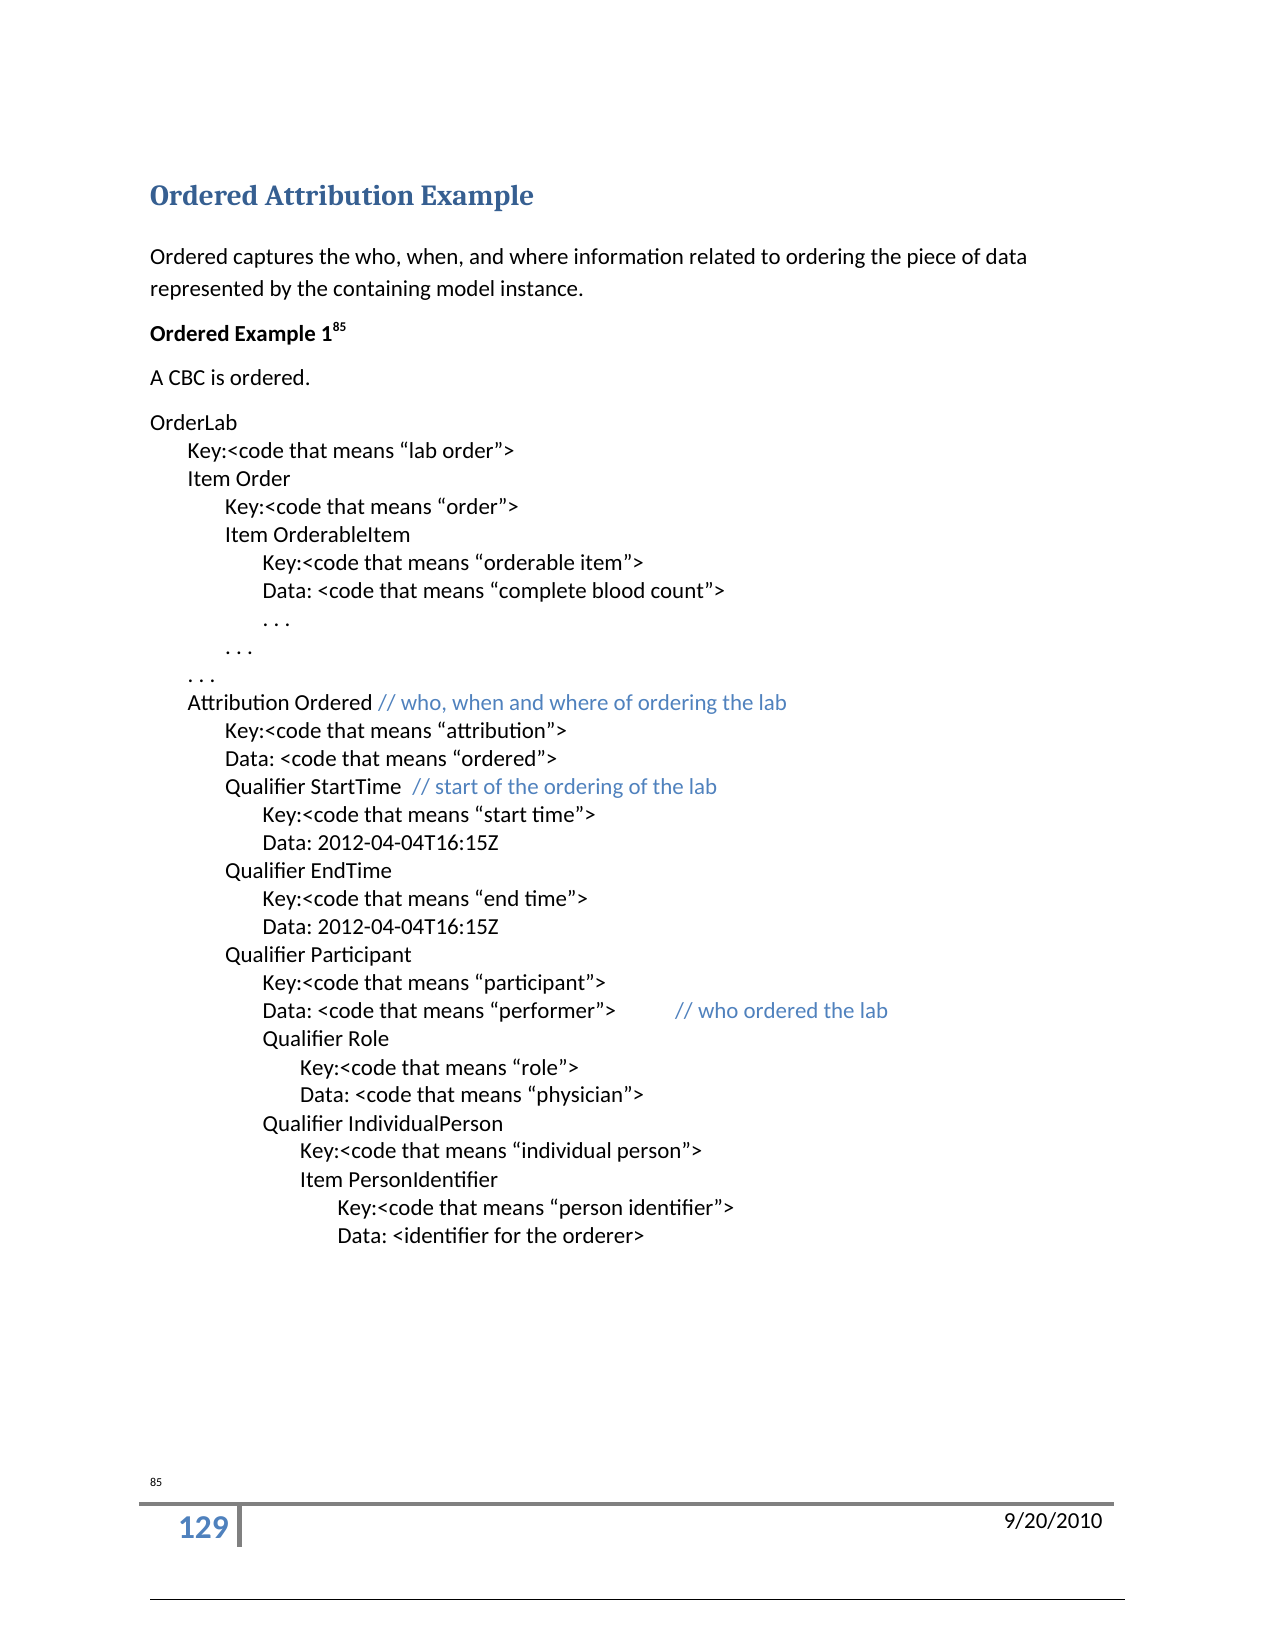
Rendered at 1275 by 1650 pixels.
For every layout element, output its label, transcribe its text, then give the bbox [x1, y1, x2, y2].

text Data: <identifier for the orderer> [150, 1221, 1125, 1249]
text Qualifier StartTime // start of the ordering of the lab [150, 772, 1125, 800]
text Data: 2012-04-04T16:15Z [150, 828, 1125, 856]
text Qualifier IndividualPerson [150, 1109, 1125, 1137]
text . . . [150, 660, 1125, 688]
text Key:<code that means “person identifier”> [150, 1193, 1125, 1221]
text Item Order [150, 464, 1125, 492]
text Data: <code that means “performer”> // who ordered the lab [150, 997, 1125, 1024]
text Key:<code that means “attribution”> [150, 716, 1125, 744]
text Ordered captures the who, when, and where information related to ordering the piece of data represented by the containing model instance. [150, 242, 1125, 302]
text Data: 2012-04-04T16:15Z [150, 912, 1125, 941]
text Attribution Ordered // who, when and where of ordering the lab [150, 688, 1125, 716]
text Item OrderableItem [150, 520, 1125, 548]
subtitle Ordered Attribution Example [150, 179, 1125, 213]
text OrderLab [150, 408, 1125, 436]
text Key:<code that means “individual person”> [150, 1137, 1125, 1165]
text Key:<code that means “end time”> [150, 884, 1125, 912]
text Qualifier Participant [150, 941, 1125, 968]
text Data: <code that means “ordered”> [150, 744, 1125, 772]
text Key:<code that means “role”> [150, 1053, 1125, 1081]
text Key:<code that means “lab order”> [150, 436, 1125, 464]
text Data: <code that means “complete blood count”> [150, 576, 1125, 604]
text . . . [150, 632, 1125, 660]
text Data: <code that means “physician”> [150, 1081, 1125, 1109]
text . . . [150, 604, 1125, 632]
text Item PersonIdentifier [150, 1165, 1125, 1193]
text Key:<code that means “orderable item”> [150, 548, 1125, 576]
text Qualifier Role [150, 1024, 1125, 1053]
text A CBC is ordered. [150, 363, 1125, 391]
text Key:<code that means “order”> [150, 492, 1125, 520]
text Ordered Example 1 [150, 319, 1125, 347]
text Qualifier EndTime [150, 856, 1125, 884]
text Key:<code that means “participant”> [150, 968, 1125, 997]
text Key:<code that means “start time”> [150, 800, 1125, 828]
